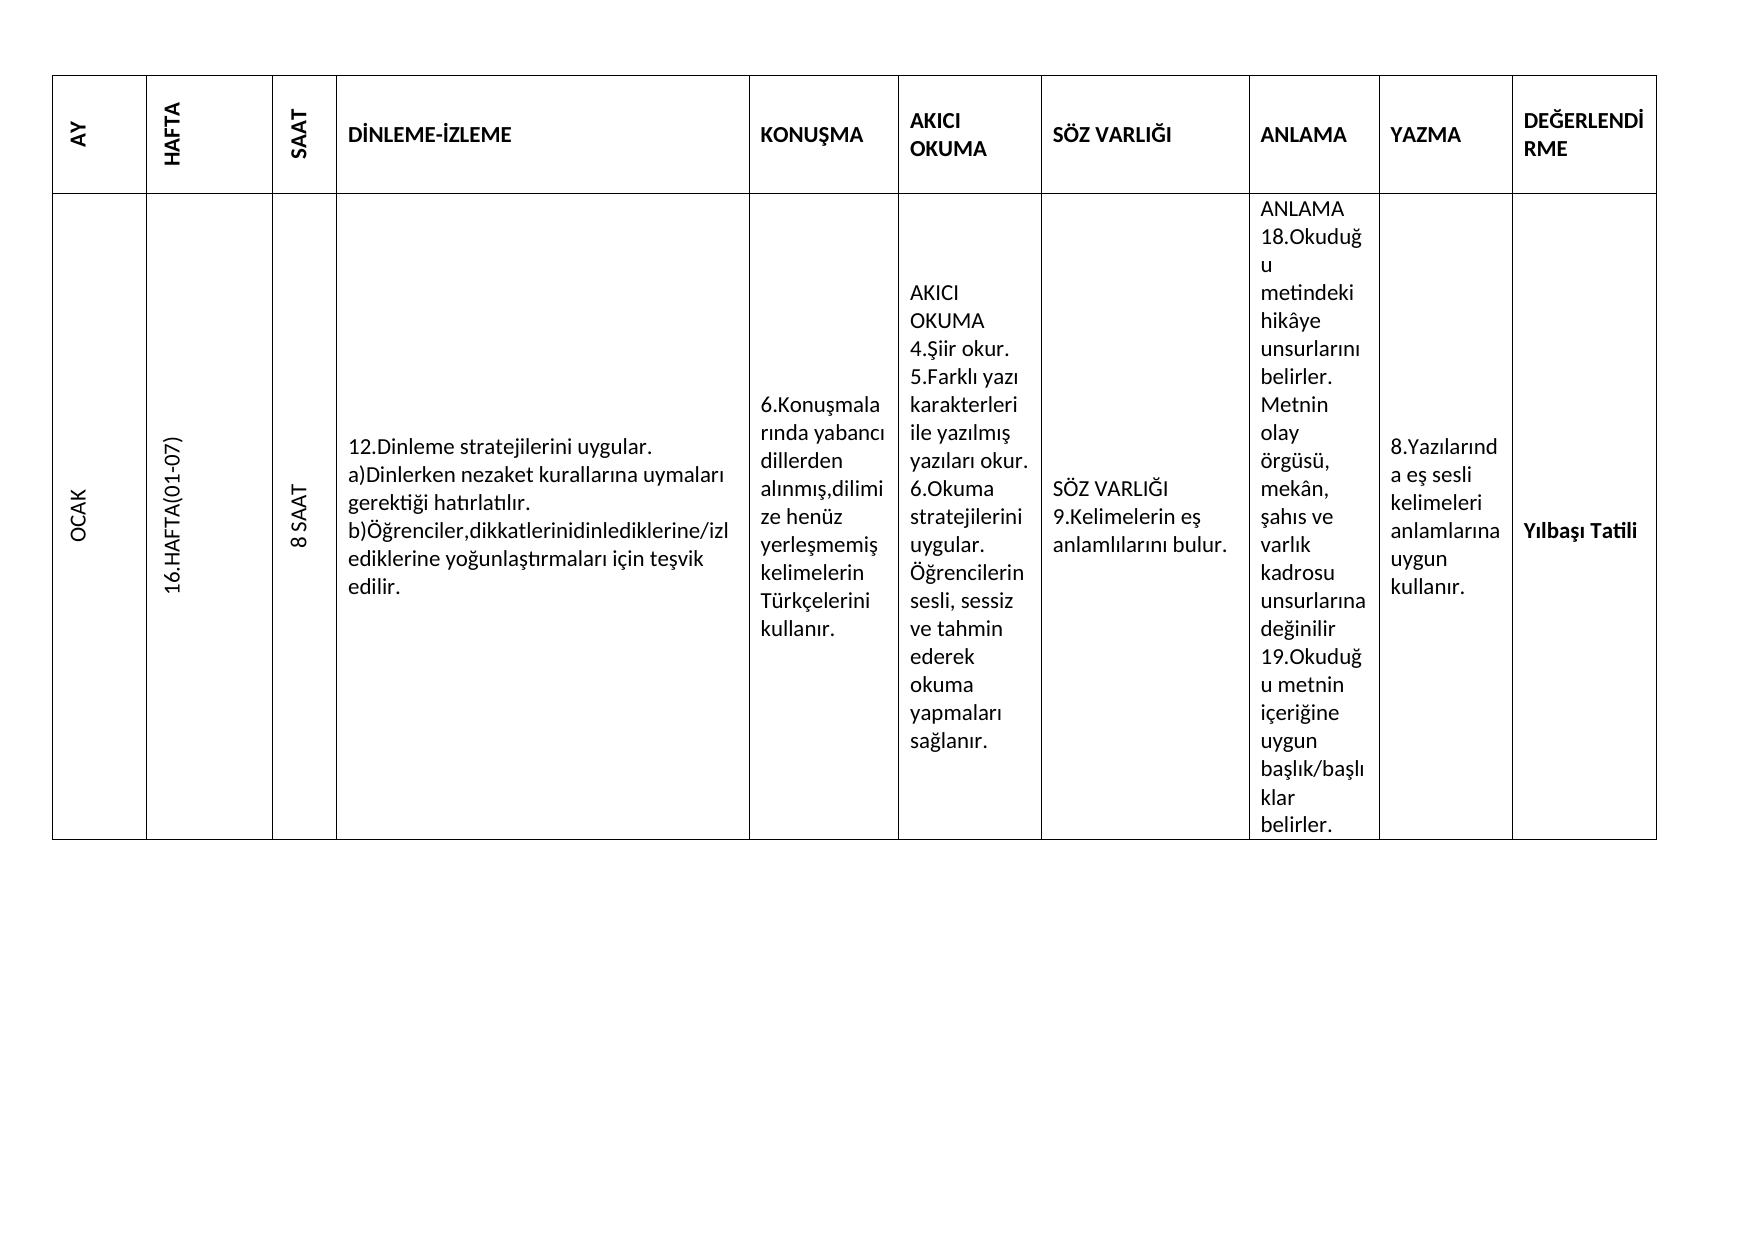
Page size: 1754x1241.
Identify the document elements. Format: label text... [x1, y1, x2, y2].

table_cell 16.HAFTA(01-07) [147, 194, 272, 839]
table_cell 12.Dinleme stratejilerini uygular. a)Dinlerken nezaket kurallarına uymaları gerektiği hatırlatılır. b)Öğrenciler,dikkatlerinidinlediklerine/izlediklerine yoğunlaştırmaları için teşvik edilir. [337, 194, 749, 839]
table_header DEĞERLENDİRME [1513, 76, 1656, 193]
table_header YAZMA [1380, 76, 1512, 193]
table_header SÖZ VARLIĞI [1042, 76, 1249, 193]
table_cell Yılbaşı Tatili [1513, 194, 1656, 839]
table_cell 6.Konuşmalarında yabancı dillerden alınmış,dilimize henüz yerleşmemiş kelimelerin Türkçelerini kullanır. [750, 194, 898, 839]
table_cell AKICI OKUMA 4.Şiir okur. 5.Farklı yazı karakterleri ile yazılmış yazıları okur. 6.Okuma stratejilerini uygular. Öğrencilerin sesli, sessiz ve tahmin ederek okuma yapmaları sağlanır. [899, 194, 1041, 839]
table_header KONUŞMA [750, 76, 898, 193]
table_header AKICI OKUMA [899, 76, 1041, 193]
table_header SAAT [273, 76, 336, 193]
table_header AY [53, 76, 146, 193]
table_cell ANLAMA 18.Okuduğu metindeki hikâye unsurlarını belirler. Metnin olay örgüsü, mekân, şahıs ve varlık kadrosu unsurlarına değinilir 19.Okuduğu metnin içeriğine uygun başlık/başlıklar belirler. [1250, 194, 1379, 839]
table_cell SÖZ VARLIĞI 9.Kelimelerin eş anlamlılarını bulur. [1042, 194, 1249, 839]
table_header HAFTA [147, 76, 272, 193]
table_header DİNLEME-İZLEME [337, 76, 749, 193]
table_cell OCAK [53, 194, 146, 839]
table_header ANLAMA [1250, 76, 1379, 193]
table_cell 8.Yazılarında eş sesli kelimeleri anlamlarına uygun kullanır. [1380, 194, 1512, 839]
table_cell 8 SAAT [273, 194, 336, 839]
